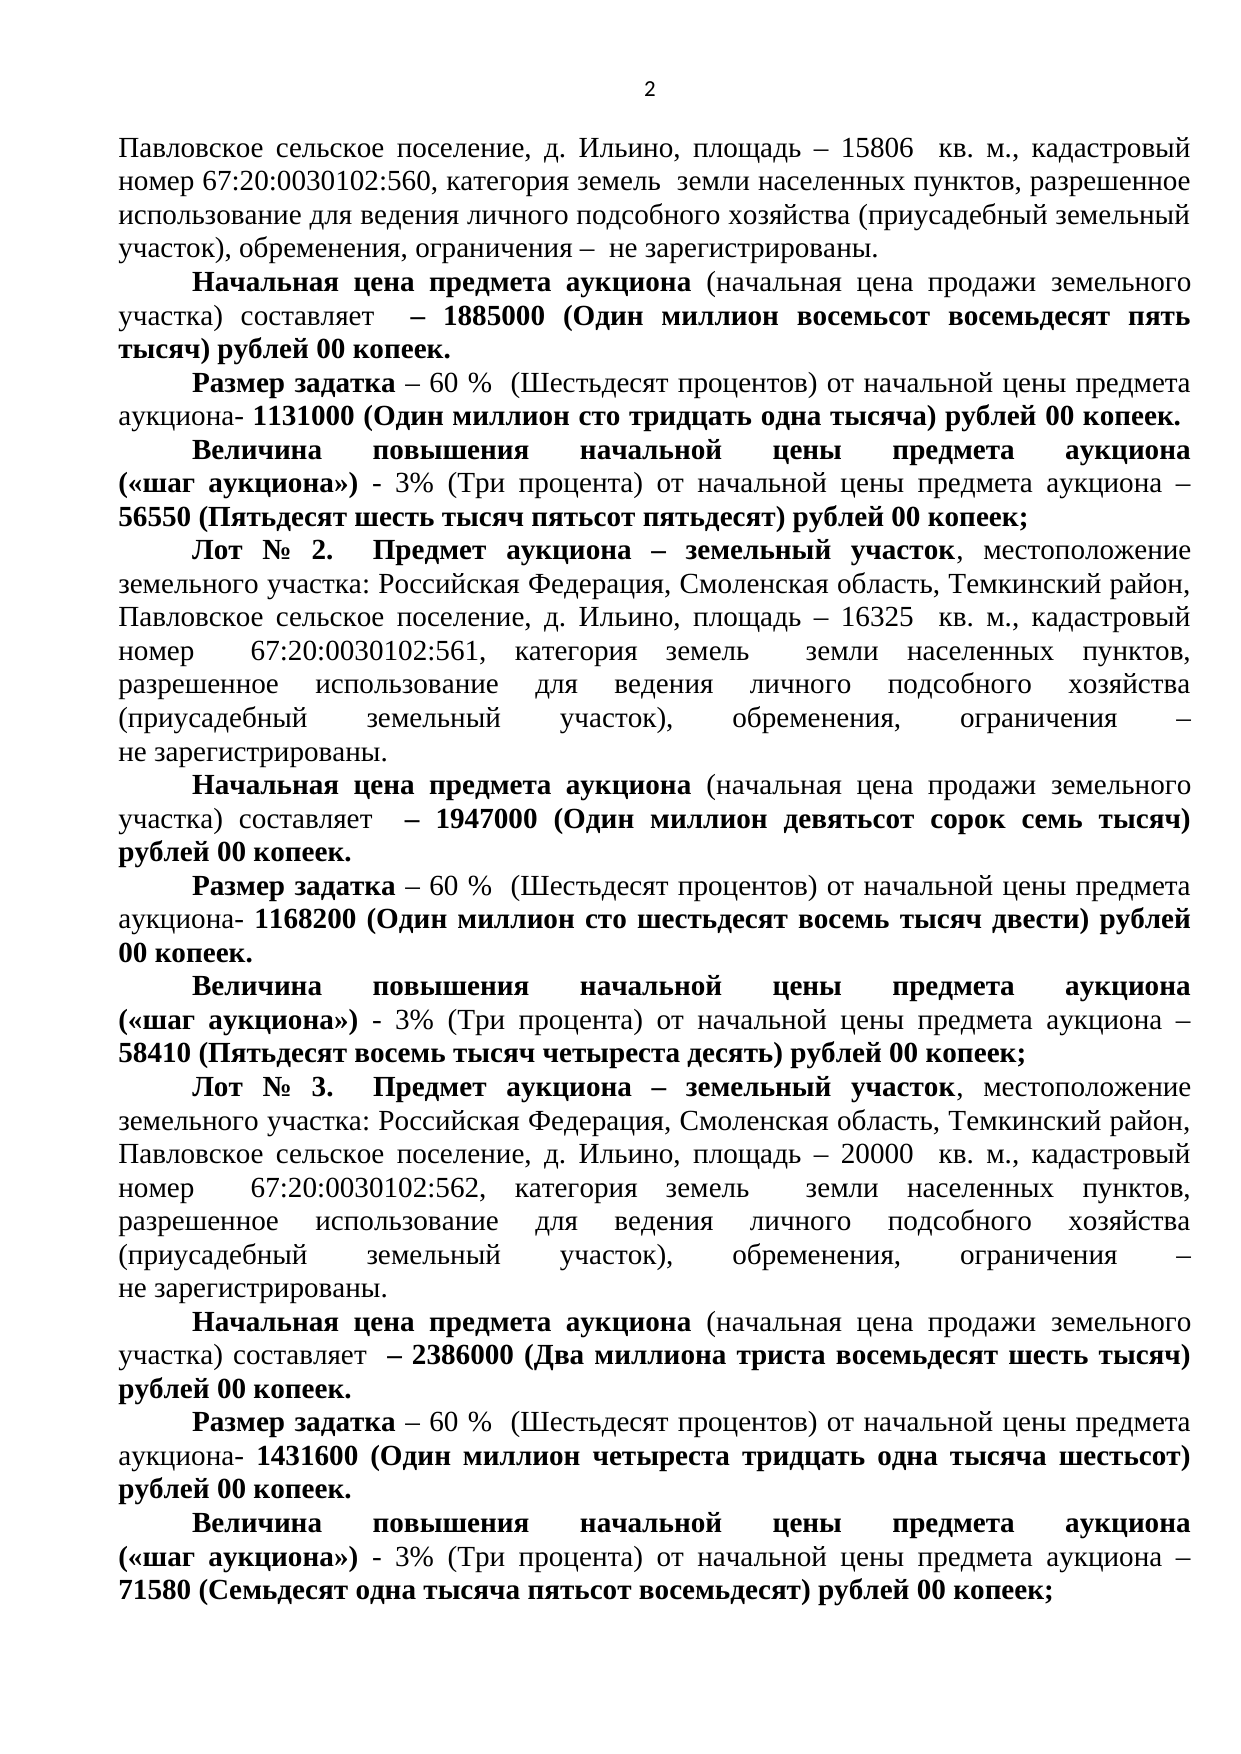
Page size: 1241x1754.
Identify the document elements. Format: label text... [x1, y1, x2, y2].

text Лот № 3. Предмет аукциона – земельный участок, местоположение земельного участка: Российская Федерация, Смоленская область, Темкинский район, Павловское сельское поселение, д. Ильино, площадь – 20000 кв. м., кадастровый номер 67:20:0030102:562, категория земель земли населенных пунктов, разрешенное использование для ведения личного подсобного хозяйства (приусадебный земельный участок), обременения, ограничения – не зарегистрированы. Начальная цена предмета аукциона (начальная цена продажи земельного участка) составляет – 2386000 (Два миллиона триста восемьдесят шесть тысяч) рублей 00 копеек. Размер задатка – 60 % (Шестьдесят процентов) от начальной цены предмета аукциона- 1431600 (Один миллион четыреста тридцать одна тысяча шестьсот) рублей 00 копеек. Величина повышения начальной цены предмета аукциона («шаг аукциона») - 3% (Три процента) от начальной цены предмета аукциона – 71580 (Семьдесят одна тысяча пятьсот восемьдесят) рублей 00 копеек; [118, 1069, 1191, 1606]
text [118, 130, 1191, 1069]
